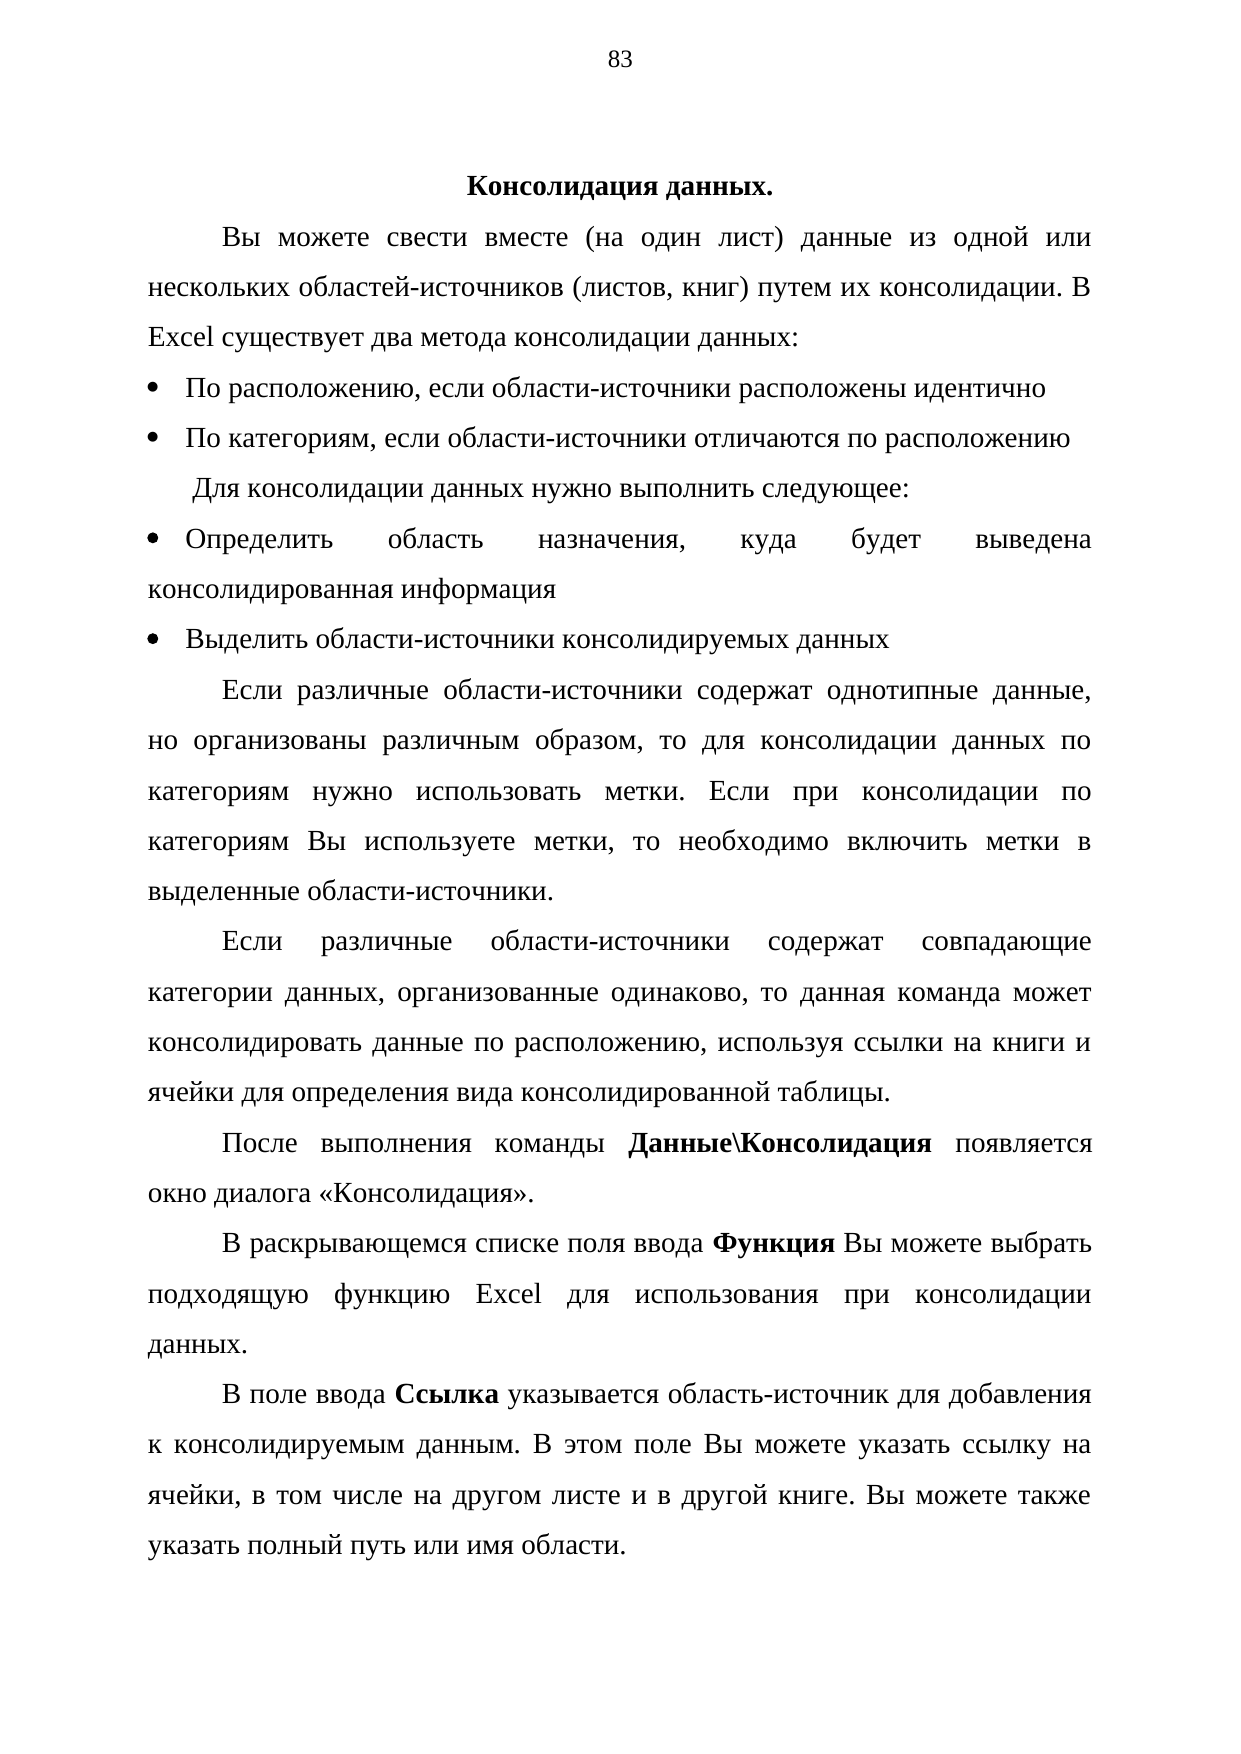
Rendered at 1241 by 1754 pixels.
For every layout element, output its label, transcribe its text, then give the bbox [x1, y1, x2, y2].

text Вы можете свести вместе (на один лист) данные из одной или нескольких областей-источников (листов, книг) путем их консолидации. В Excel существует два метода консолидации данных: [148, 219, 1092, 353]
text После выполнения команды Данные\Консолидация появляется окно диалога «Консолидация». [148, 1125, 1092, 1209]
list Определить область назначения, куда будет выведена консолидированная информация [148, 521, 1092, 605]
text В поле ввода Ссылка указывается область-источник для добавления к консолидируемым данным. В этом поле Вы можете указать ссылку на ячейки, в том числе на другом листе и в другой книге. Вы можете также указать полный путь или имя области. [148, 1376, 1092, 1561]
text Консолидация данных. [148, 168, 1092, 202]
text Для консолидации данных нужно выполнить следующее: [148, 471, 1092, 504]
text Если различные области-источники содержат однотипные данные, но организованы различным образом, то для консолидации данных по категориям нужно использовать метки. Если при консолидации по категориям Вы используете метки, то необходимо включить метки в выделенные области-источники. [148, 672, 1092, 907]
list Выделить области-источники консолидируемых данных [148, 622, 1092, 655]
text Если различные области-источники содержат совпадающие категории данных, организованные одинаково, то данная команда может консолидировать данные по расположению, используя ссылки на книги и ячейки для определения вида консолидированной таблицы. [148, 923, 1092, 1108]
list По расположению, если области-источники расположены идентично [148, 370, 1092, 403]
list По категориям, если области-источники отличаются по расположению [148, 420, 1092, 454]
text В раскрывающемся списке поля ввода Функция Вы можете выбрать подходящую функцию Excel для использования при консолидации данных. [148, 1225, 1092, 1359]
